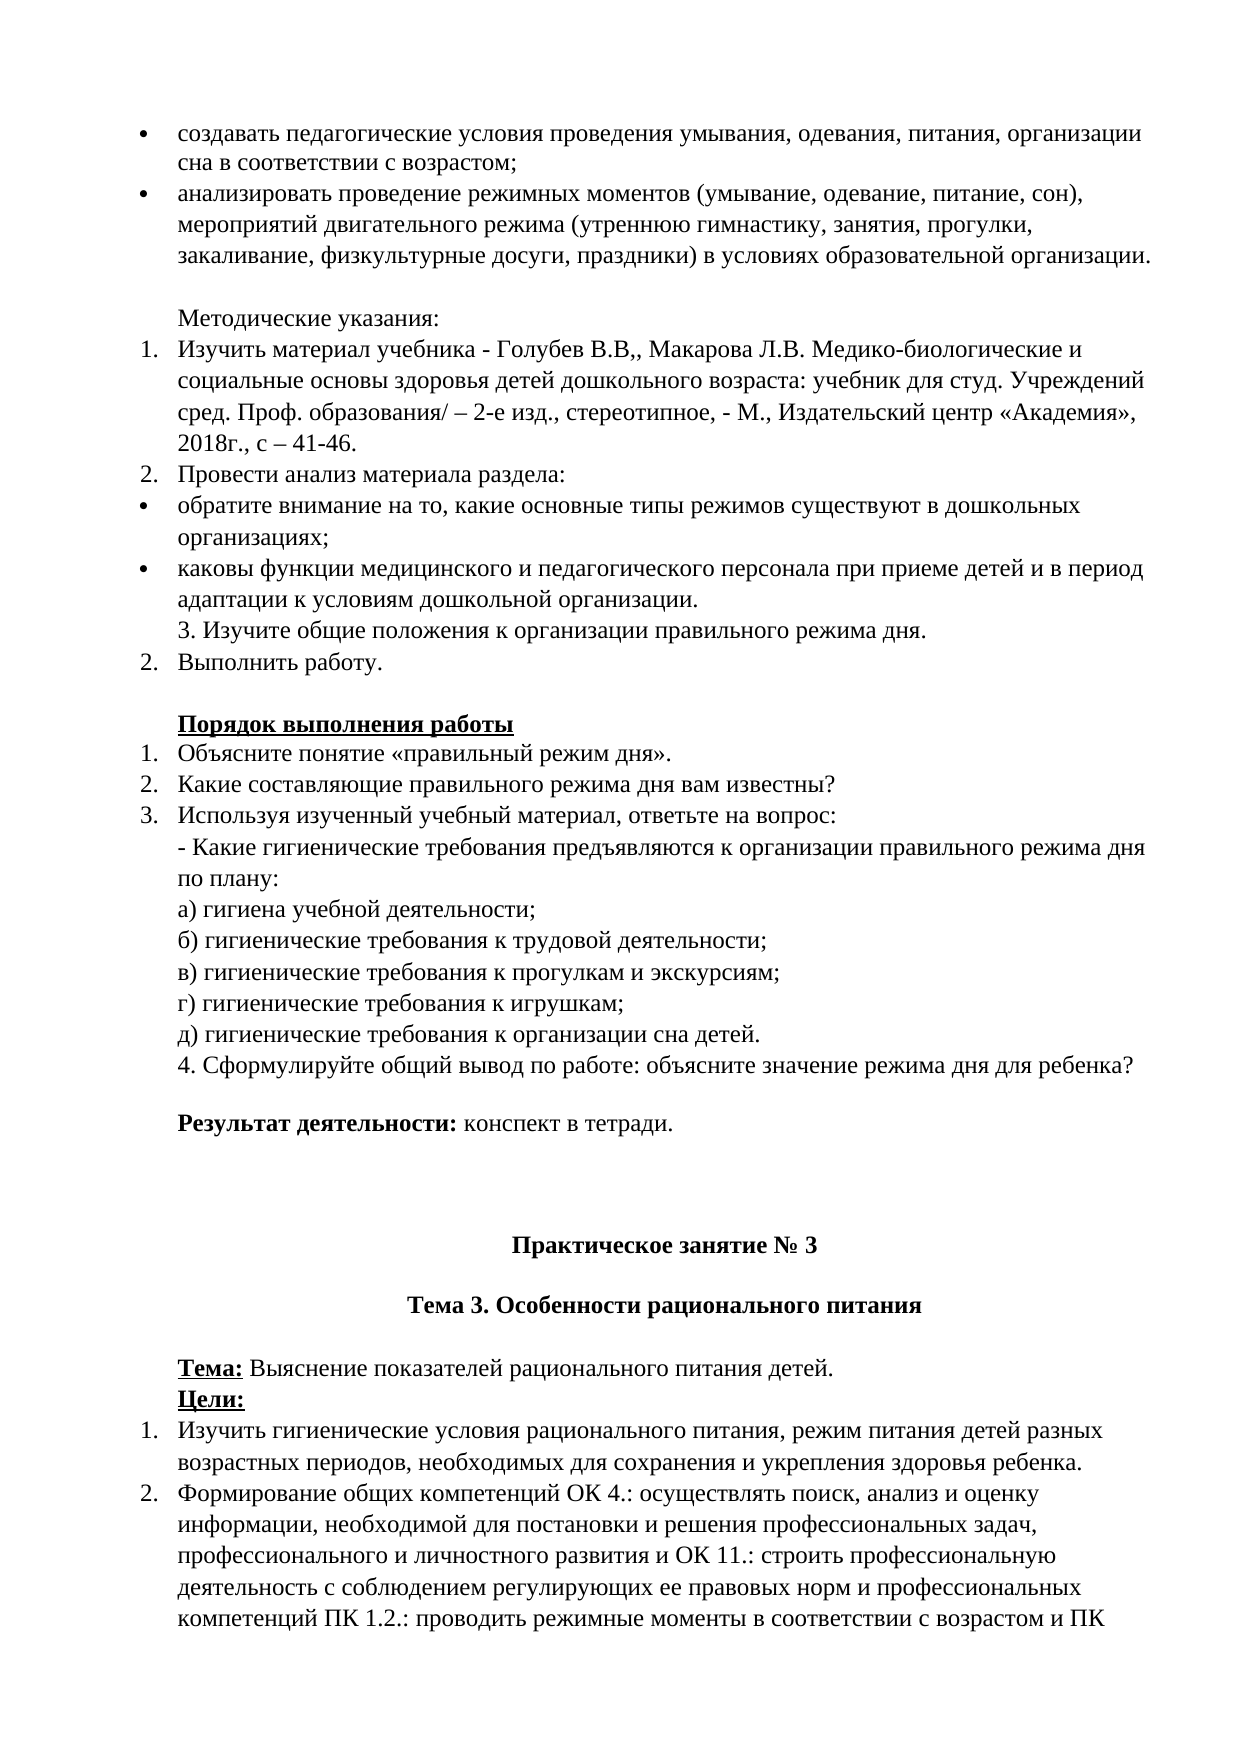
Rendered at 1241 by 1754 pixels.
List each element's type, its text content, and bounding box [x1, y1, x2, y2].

list создавать педагогические условия проведения умывания, одевания, питания, организации сна в соответствии с возрастом; [140, 118, 1152, 176]
text Методические указания: [177, 301, 1152, 332]
text 3. Изучите общие положения к организации правильного режима дня. [177, 613, 1152, 644]
text Тема 3. Особенности рационального питания [177, 1291, 1152, 1319]
text в) гигиенические требования к прогулкам и экскурсиям; [177, 954, 1152, 986]
text а) гигиена учебной деятельности; [177, 892, 1152, 923]
text Практическое занятие № 3 [177, 1228, 1152, 1259]
text 4. Сформулируйте общий вывод по работе: объясните значение режима дня для ребенка? [177, 1048, 1152, 1079]
list обратите внимание на то, какие основные типы режимов существуют в дошкольных организациях; [140, 488, 1152, 551]
list Используя изученный учебный материал, ответьте на вопрос: [140, 798, 1152, 829]
list Выполнить работу. [140, 644, 1152, 676]
text г) гигиенические требования к игрушкам; [177, 986, 1152, 1017]
text Цели: [177, 1382, 1152, 1413]
text Результат деятельности: конспект в тетради. [177, 1108, 1152, 1137]
list Объясните понятие «правильный режим дня». [140, 738, 1152, 767]
list анализировать проведение режимных моментов (умывание, одевание, питание, сон), мероприятий двигательного режима (утреннюю гимнастику, занятия, прогулки, закаливание, физкультурные досуги, праздники) в условиях образовательной организации. [140, 176, 1152, 269]
list Изучить материал учебника - Голубев В.В,, Макарова Л.В. Медико-биологические и социальные основы здоровья детей дошкольного возраста: учебник для студ. Учреждений сред. Проф. образования/ – 2-е изд., стереотипное, - М., Издательский центр «Академия», 2018г., с – 41-46. [140, 332, 1152, 457]
list Какие составляющие правильного режима дня вам известны? [140, 767, 1152, 798]
list каковы функции медицинского и педагогического персонала при приеме детей и в период адаптации к условиям дошкольной организации. [140, 551, 1152, 613]
text Тема: Выяснение показателей рационального питания детей. [177, 1351, 1152, 1382]
text д) гигиенические требования к организации сна детей. [177, 1017, 1152, 1048]
text б) гигиенические требования к трудовой деятельности; [177, 923, 1152, 954]
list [140, 1476, 1152, 1632]
list Провести анализ материала раздела: [140, 457, 1152, 488]
text Порядок выполнения работы [177, 707, 1152, 738]
list Изучить гигиенические условия рационального питания, режим питания детей разных возрастных периодов, необходимых для сохранения и укрепления здоровья ребенка. [140, 1413, 1152, 1476]
text - Какие гигиенические требования предъявляются к организации правильного режима дня по плану: [177, 829, 1152, 892]
